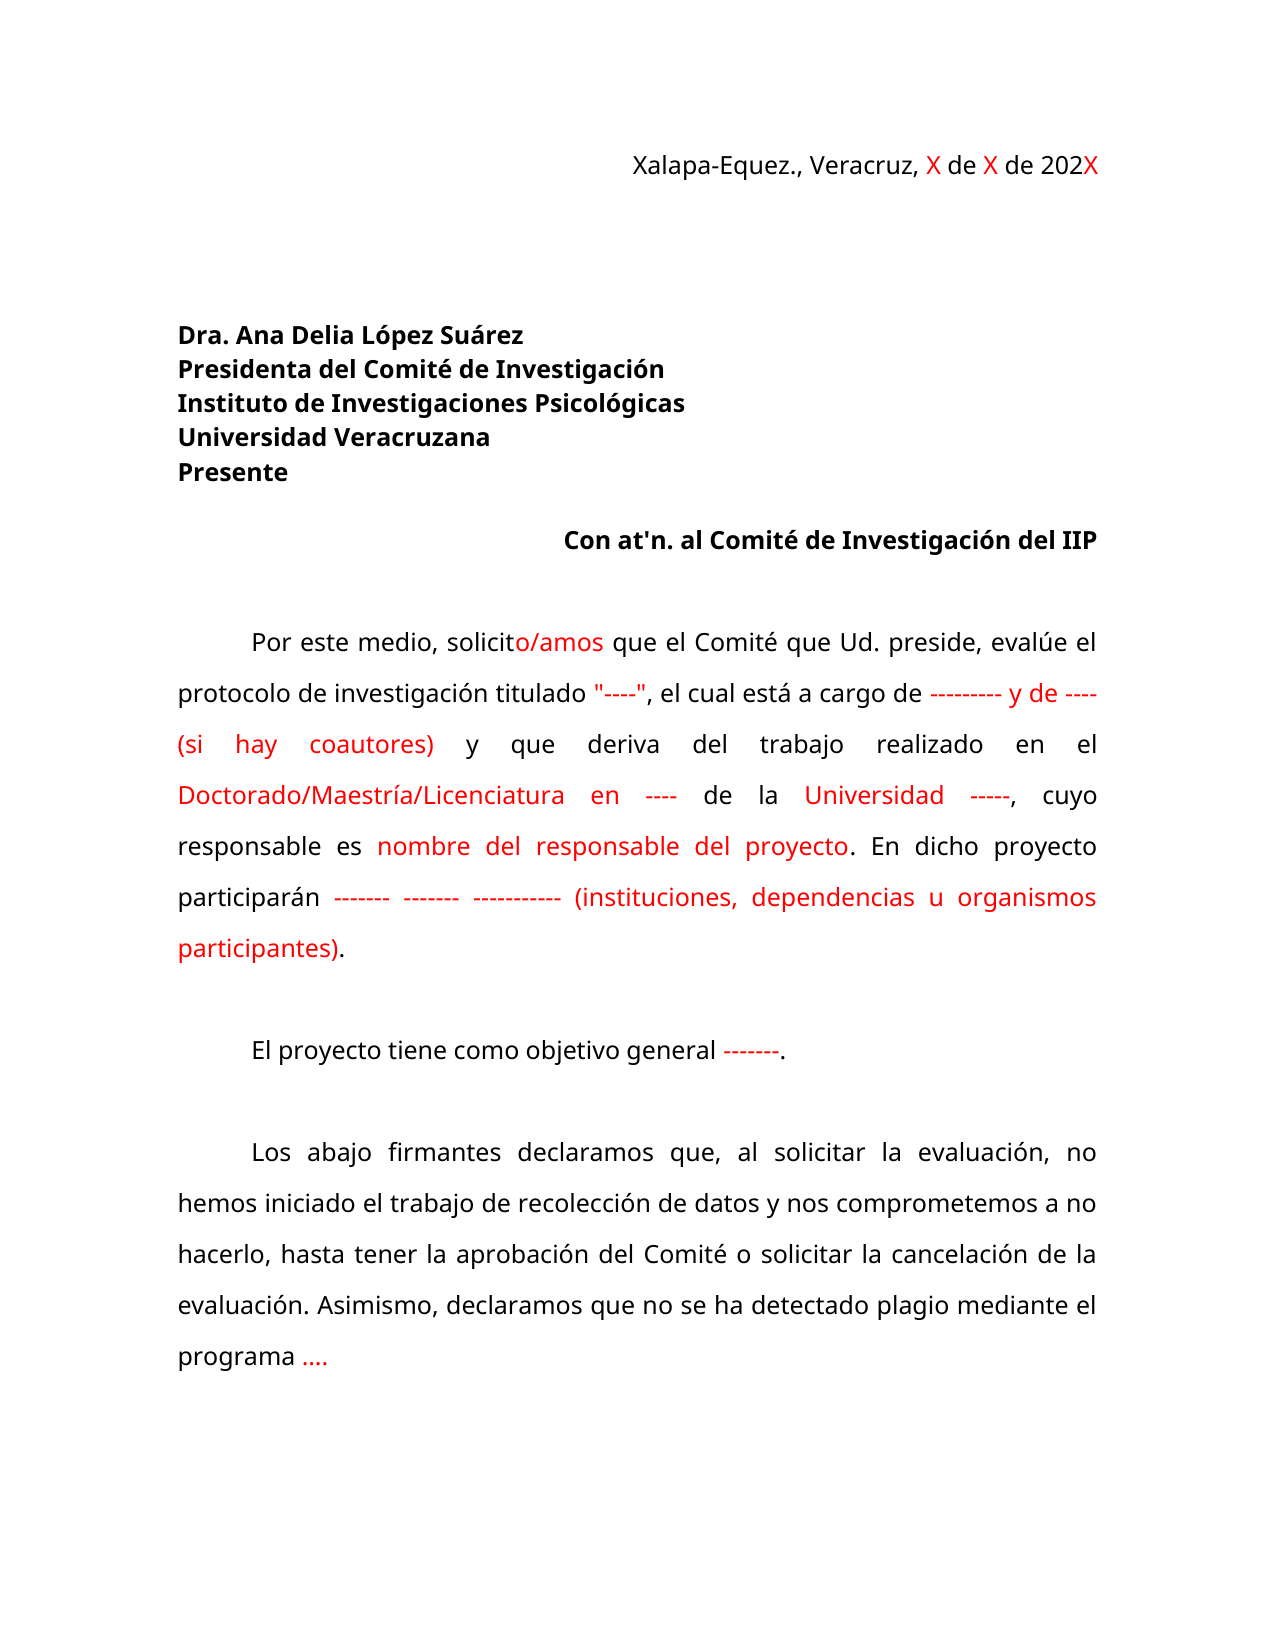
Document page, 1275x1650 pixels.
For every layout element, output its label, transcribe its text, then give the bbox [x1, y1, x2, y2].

text Instituto de Investigaciones Psicológicas [177, 386, 1098, 420]
text El proyecto tiene como objetivo general -------. [177, 1033, 1098, 1067]
text Xalapa-Equez., Veracruz, X de X de 202X [177, 148, 1098, 182]
text Dra. Ana Delia López Suárez [177, 318, 1098, 352]
text Presidenta del Comité de Investigación [177, 352, 1098, 386]
text Universidad Veracruzana [177, 420, 1098, 454]
text Los abajo firmantes declaramos que, al solicitar la evaluación, no hemos iniciado el trabajo de recolección de datos y nos comprometemos a no hacerlo, hasta tener la aprobación del Comité o solicitar la cancelación de la evaluación. Asimismo, declaramos que no se ha detectado plagio mediante el programa …. [177, 1135, 1098, 1373]
text Con at'n. al Comité de Investigación del IIP [177, 522, 1098, 556]
text Presente [177, 454, 1098, 488]
text Por este medio, solicito/amos que el Comité que Ud. preside, evalúe el protocolo de investigación titulado "----", el cual está a cargo de --------- y de ---- (si hay coautores) y que deriva del trabajo realizado en el Doctorado/Maestría/Licenciatura en ---- de la Universidad -----, cuyo responsable es nombre del responsable del proyecto. En dicho proyecto participarán ------- ------- ----------- (instituciones, dependencias u organismos participantes). [177, 624, 1098, 965]
